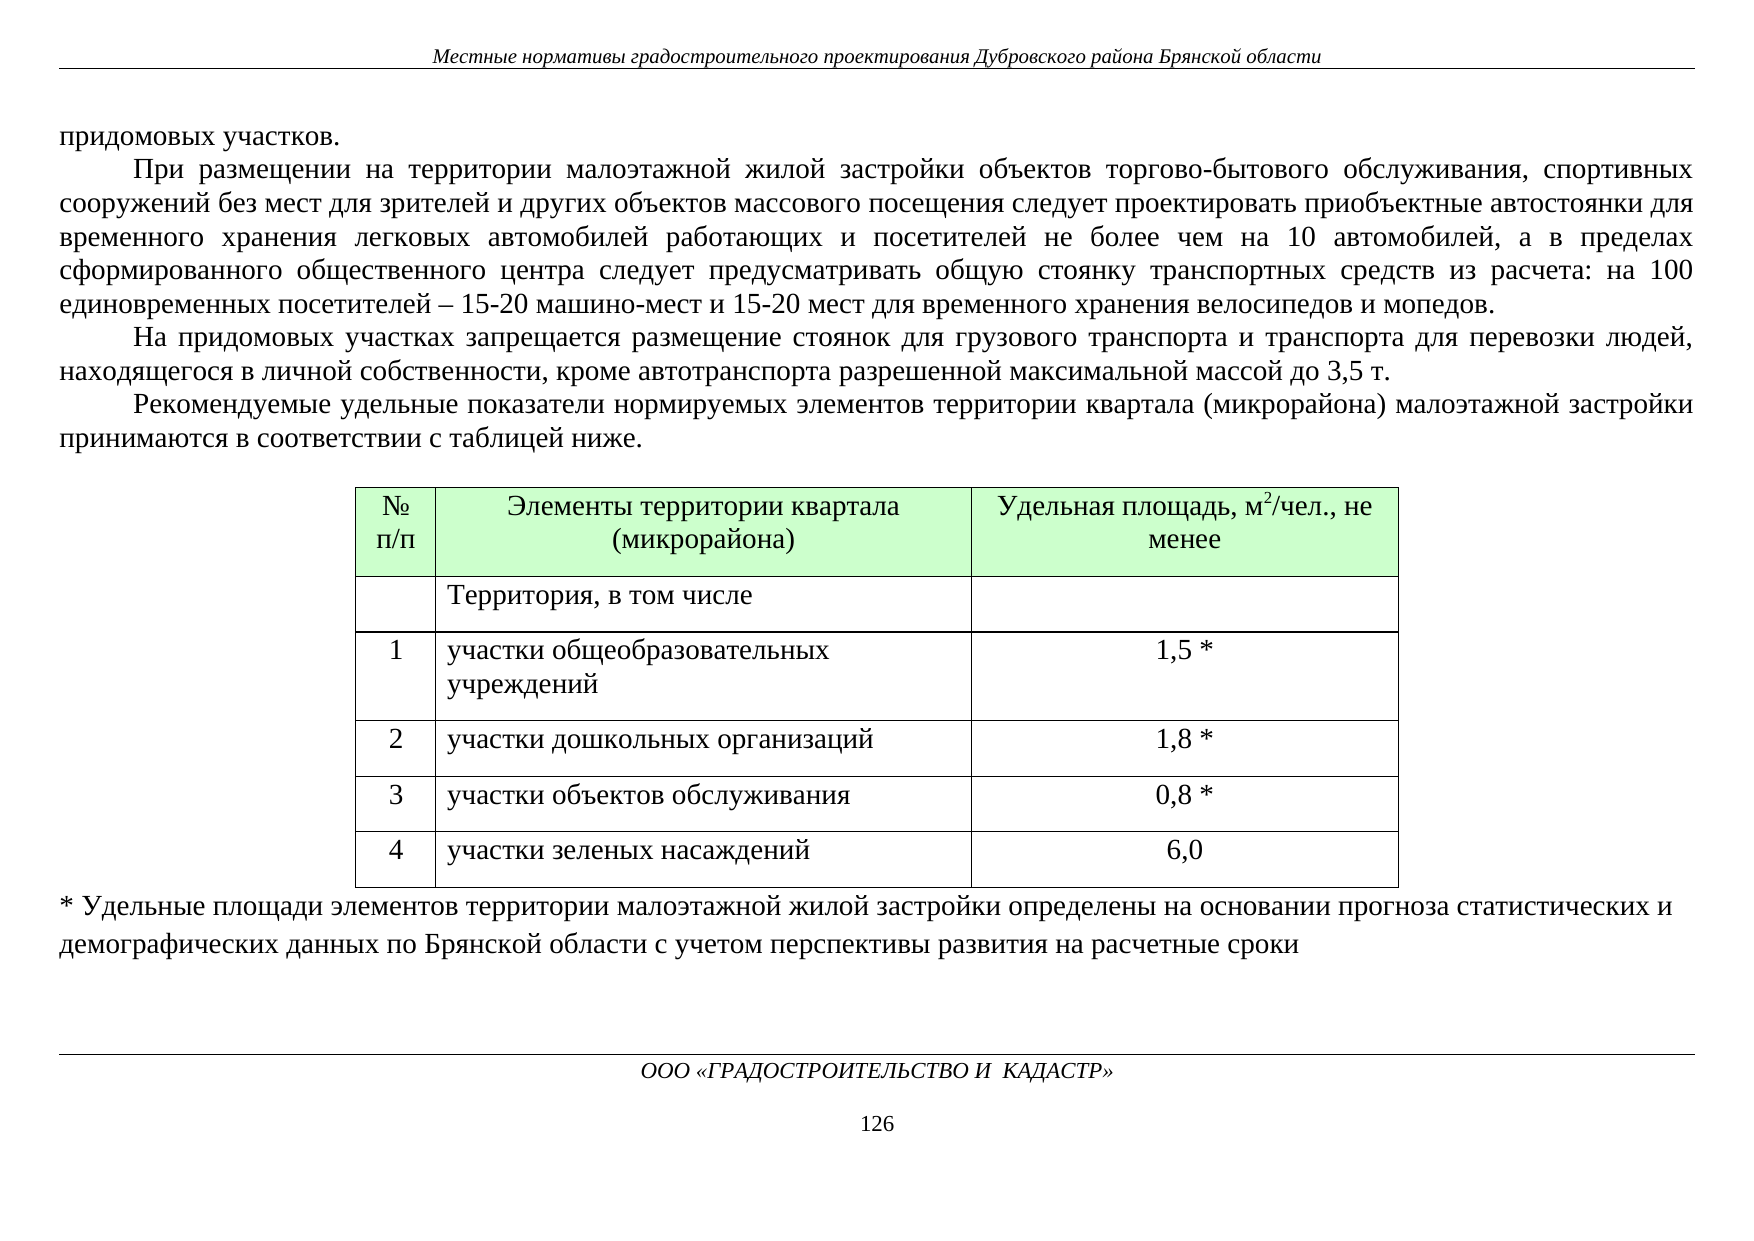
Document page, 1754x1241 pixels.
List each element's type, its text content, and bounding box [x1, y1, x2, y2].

text При размещении на территории малоэтажной жилой застройки объектов торгово-бытового обслуживания, спортивных сооружений без мест для зрителей и других объектов массового посещения следует проектировать приобъектные автостоянки для временного хранения легковых автомобилей работающих и посетителей не более чем на 10 автомобилей, а в пределах сформированного общественного центра следует предусматривать общую стоянку транспортных средств из расчета: на 100 единовременных посетителей – 15-20 машино-мест и 15-20 мест для временного хранения велосипедов и мопедов. [59, 152, 1695, 319]
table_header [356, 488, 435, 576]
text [59, 118, 1695, 152]
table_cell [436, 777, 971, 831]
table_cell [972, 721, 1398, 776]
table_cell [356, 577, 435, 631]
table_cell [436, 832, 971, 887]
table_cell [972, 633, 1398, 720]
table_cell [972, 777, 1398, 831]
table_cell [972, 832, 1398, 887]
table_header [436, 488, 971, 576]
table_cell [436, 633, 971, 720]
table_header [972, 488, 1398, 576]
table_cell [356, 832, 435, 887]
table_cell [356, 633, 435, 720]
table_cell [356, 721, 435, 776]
text На придомовых участках запрещается размещение стоянок для грузового транспорта и транспорта для перевозки людей, находящегося в личной собственности, кроме автотранспорта разрешенной максимальной массой до 3,5 т. [59, 319, 1695, 386]
text * Удельные площади элементов территории малоэтажной жилой застройки определены на основании прогноза статистических и демографических данных по Брянской области с учетом перспективы развития на расчетные сроки [59, 888, 1695, 960]
text Рекомендуемые удельные показатели нормируемых элементов территории квартала (микрорайона) малоэтажной застройки принимаются в соответствии с таблицей ниже. [59, 386, 1695, 453]
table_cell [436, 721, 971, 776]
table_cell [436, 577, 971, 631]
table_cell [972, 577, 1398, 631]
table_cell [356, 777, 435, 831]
